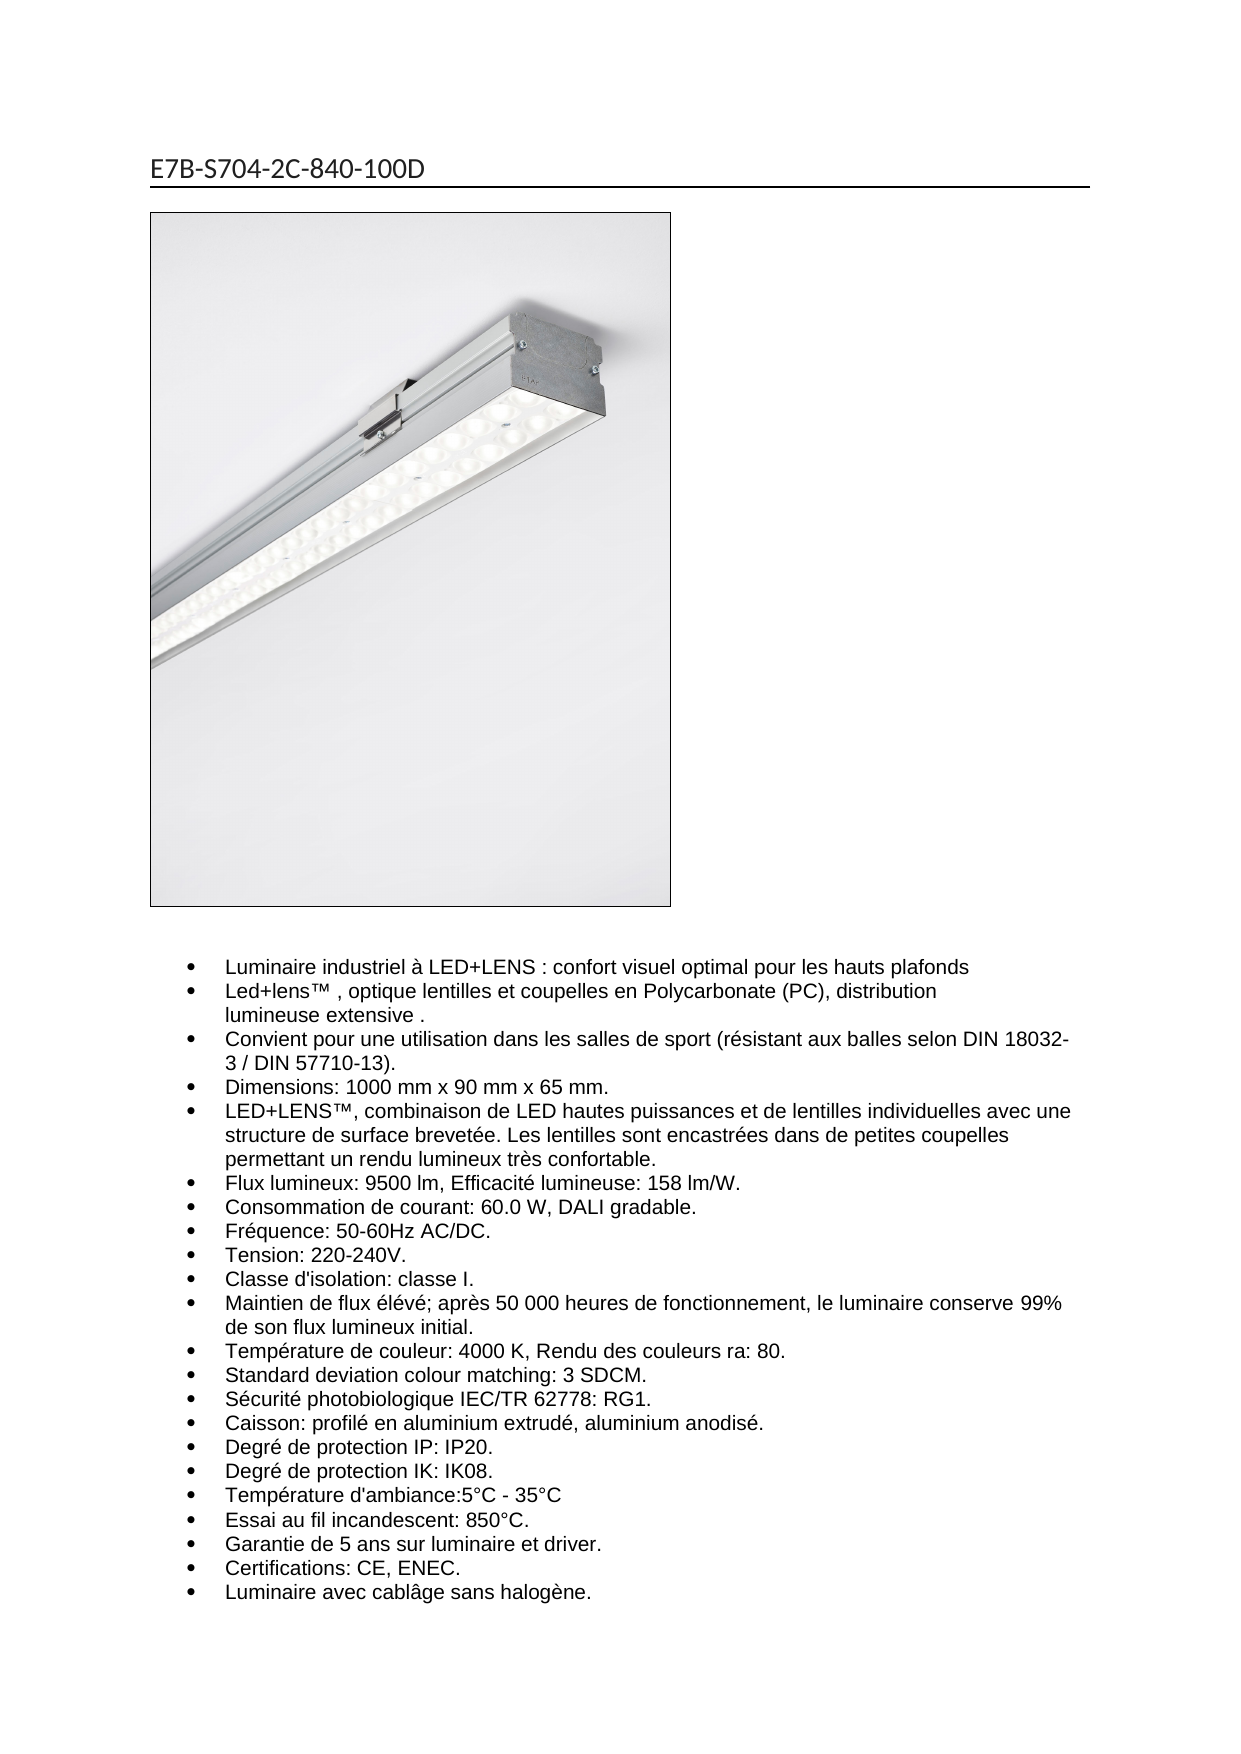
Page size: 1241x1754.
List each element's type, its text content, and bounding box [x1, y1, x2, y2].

list Standard deviation colour matching: 3 SDCM. [187, 1363, 1090, 1387]
list Degré de protection IK: IK08. [187, 1459, 1090, 1483]
list Tension: 220-240V. [187, 1243, 1090, 1267]
list Luminaire avec cablâge sans halogène. [187, 1579, 1090, 1604]
list Sécurité photobiologique IEC/TR 62778: RG1. [187, 1387, 1090, 1411]
list Convient pour une utilisation dans les salles de sport (résistant aux balles selon DIN 18032-3 / DIN 57710-13). [187, 1027, 1090, 1074]
list Luminaire industriel à LED+LENS : confort visuel optimal pour les hauts plafonds [187, 954, 1090, 978]
picture [151, 213, 670, 906]
list Degré de protection IP: IP20. [187, 1435, 1090, 1459]
list Flux lumineux: 9500 lm, Efficacité lumineuse: 158 lm/W. [187, 1171, 1090, 1195]
list Consommation de courant: 60.0 W, DALI gradable. [187, 1195, 1090, 1219]
text E7B-S704-2C-840-100D [150, 150, 1090, 186]
list Température de couleur: 4000 K, Rendu des couleurs ra: 80. [187, 1339, 1090, 1363]
list LED+LENS™, combinaison de LED hautes puissances et de lentilles individuelles avec une structure de surface brevetée. Les lentilles sont encastrées dans de petites coupelles permettant un rendu lumineux très confortable. [187, 1099, 1090, 1171]
list Classe d'isolation: classe I. [187, 1267, 1090, 1291]
list Certifications: CE, ENEC. [187, 1556, 1090, 1579]
list Garantie de 5 ans sur luminaire et driver. [187, 1531, 1090, 1556]
list Température d'ambiance:5°C - 35°C [187, 1483, 1090, 1507]
list Caisson: profilé en aluminium extrudé, aluminium anodisé. [187, 1411, 1090, 1435]
list Led+lens™ , optique lentilles et coupelles en Polycarbonate (PC), distribution lumineuse extensive . [187, 978, 1090, 1027]
list Dimensions: 1000 mm x 90 mm x 65 mm. [187, 1074, 1090, 1099]
list Essai au fil incandescent: 850°C. [187, 1507, 1090, 1531]
list Fréquence: 50-60Hz AC/DC. [187, 1219, 1090, 1243]
list Maintien de flux élévé; après 50 000 heures de fonctionnement, le luminaire conserve 99% de son flux lumineux initial. [187, 1291, 1090, 1339]
